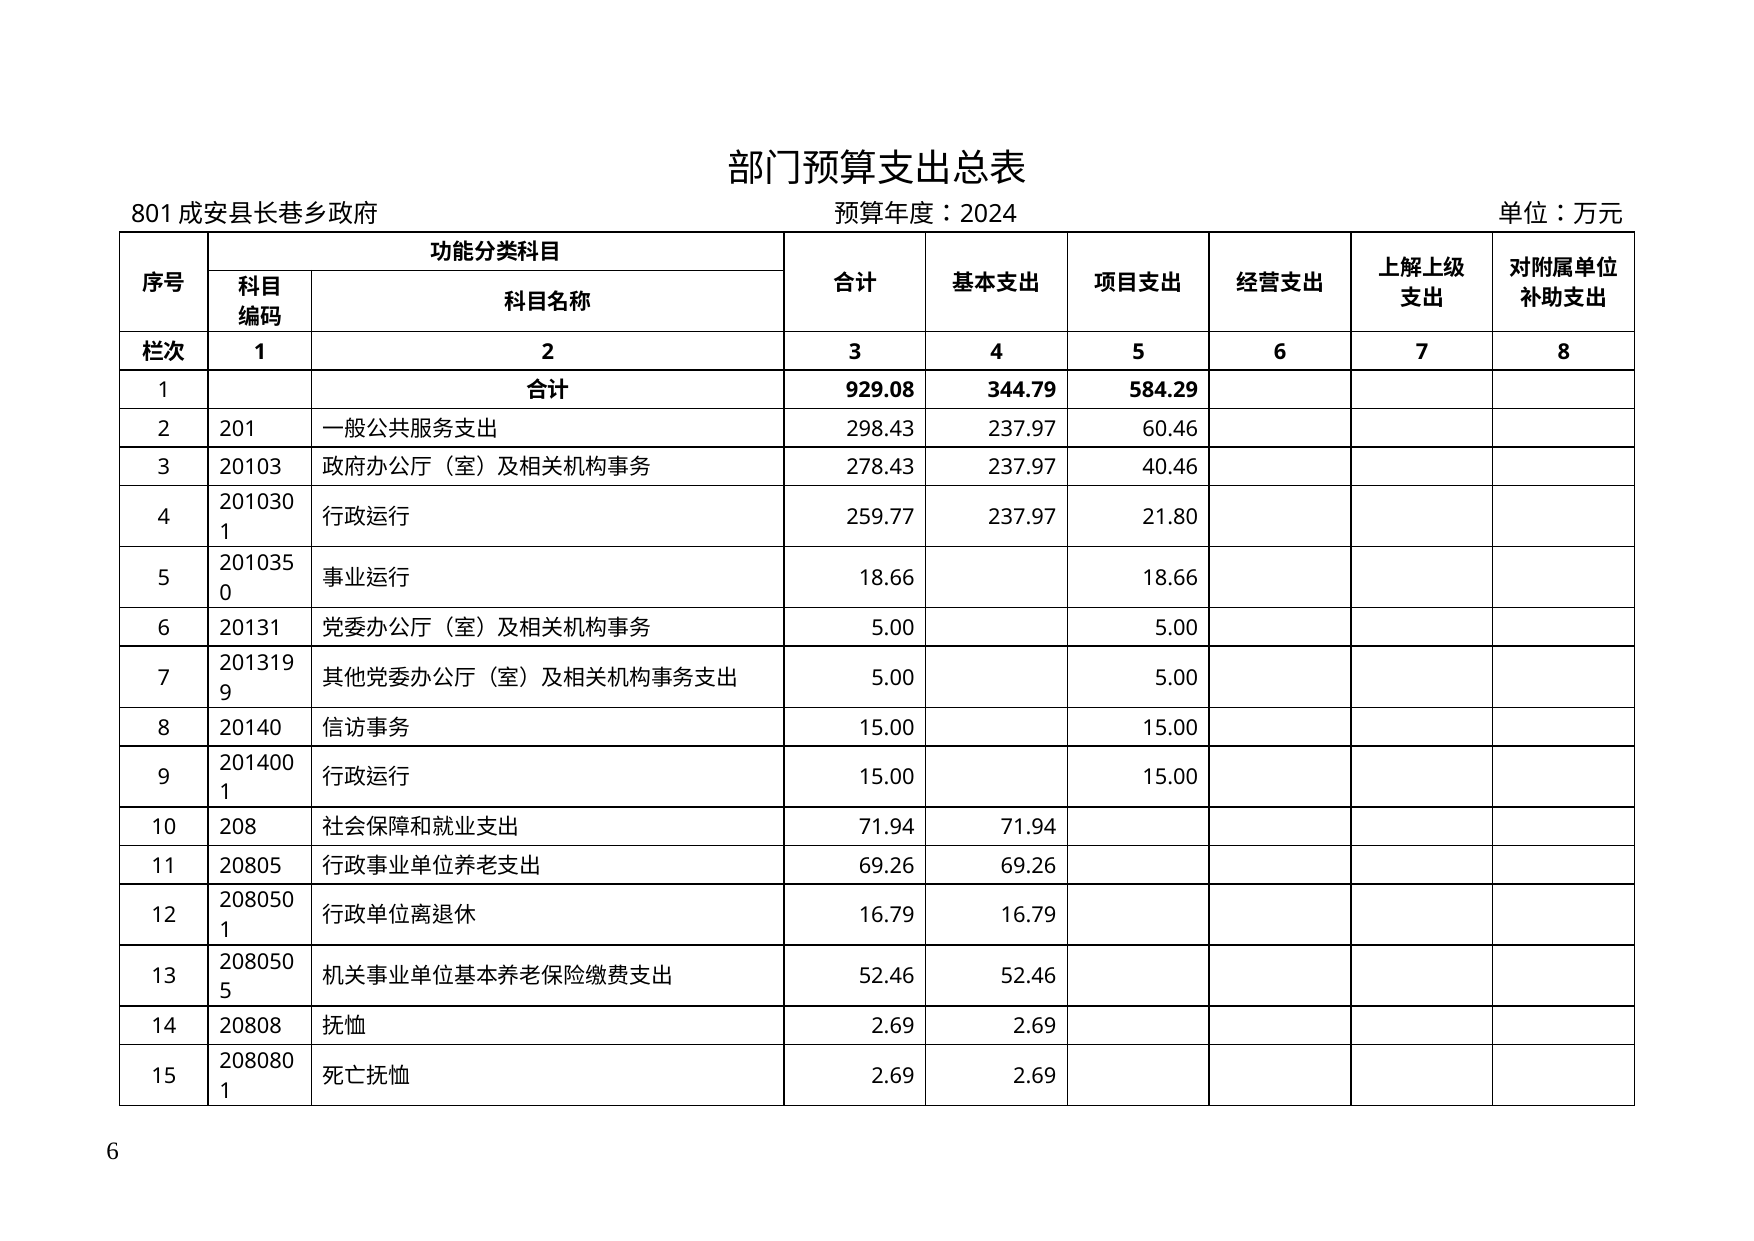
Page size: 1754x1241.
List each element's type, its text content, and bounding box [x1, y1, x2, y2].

table_cell [1493, 371, 1634, 408]
table_cell [1352, 547, 1492, 607]
table_cell [1210, 747, 1350, 806]
table_cell [1352, 647, 1492, 706]
table_cell [1210, 885, 1350, 944]
table_cell 14 [120, 1007, 207, 1044]
table_cell 6 [120, 608, 207, 645]
table_cell 合计 [785, 233, 925, 331]
table_cell [1068, 946, 1208, 1005]
table_cell [1493, 808, 1634, 844]
table_cell 5 [1068, 332, 1208, 369]
table_cell [1493, 708, 1634, 745]
table_cell [1493, 608, 1634, 645]
table_cell 行政单位离退休 [312, 885, 783, 944]
table_cell [1493, 409, 1634, 446]
table_cell 15.00 [1068, 747, 1208, 806]
table_cell [926, 647, 1067, 706]
table_cell 2.69 [785, 1007, 925, 1044]
table_cell 21.80 [1068, 486, 1208, 546]
table_cell 2014001 [209, 747, 311, 806]
table_cell [1210, 409, 1350, 446]
table_header 预算年度：2024 [785, 195, 1067, 231]
table_cell 10 [120, 808, 207, 844]
table_cell 52.46 [785, 946, 925, 1005]
table_cell 2.69 [926, 1045, 1067, 1105]
table_cell [1210, 808, 1350, 844]
table_cell 60.46 [1068, 409, 1208, 446]
table_cell 6 [1210, 332, 1350, 369]
table_cell [1352, 747, 1492, 806]
table_cell 功能分类科目 [209, 233, 783, 270]
table_cell [1493, 1007, 1634, 1044]
table_header 801成安县长巷乡政府 [120, 195, 783, 231]
table_cell [1352, 409, 1492, 446]
table_cell [1210, 708, 1350, 745]
table_cell 5.00 [785, 647, 925, 706]
table_cell 5.00 [785, 608, 925, 645]
table_cell 对附属单位补助支出 [1493, 233, 1634, 331]
table_cell 584.29 [1068, 371, 1208, 408]
table_cell [1068, 1045, 1208, 1105]
table_cell [1493, 946, 1634, 1005]
table_cell 7 [120, 647, 207, 706]
table_cell 3 [785, 332, 925, 369]
table_cell 52.46 [926, 946, 1067, 1005]
table_cell 69.26 [785, 846, 925, 883]
table_cell 政府办公厅（室）及相关机构事务 [312, 448, 783, 484]
table_cell 71.94 [785, 808, 925, 844]
table_cell 上解上级 支出 [1352, 233, 1492, 331]
table_cell 2 [120, 409, 207, 446]
table_cell 5 [120, 547, 207, 607]
table_cell 2080501 [209, 885, 311, 944]
table_cell 抚恤 [312, 1007, 783, 1044]
table_cell 事业运行 [312, 547, 783, 607]
table_cell 1 [120, 371, 207, 408]
table_cell 行政事业单位养老支出 [312, 846, 783, 883]
table_cell [1493, 885, 1634, 944]
table_cell 18.66 [1068, 547, 1208, 607]
table_cell 278.43 [785, 448, 925, 484]
table_cell [1352, 708, 1492, 745]
table_header 单位：万元 [1068, 195, 1634, 231]
table_cell [1068, 1007, 1208, 1044]
table_cell 2 [312, 332, 783, 369]
table_cell [926, 708, 1067, 745]
table_cell [1352, 371, 1492, 408]
table_cell [1493, 647, 1634, 706]
table_cell [1493, 747, 1634, 806]
table_cell 15.00 [1068, 708, 1208, 745]
table_cell 15 [120, 1045, 207, 1105]
table_cell [1352, 486, 1492, 546]
table_cell 2010350 [209, 547, 311, 607]
table_cell 机关事业单位基本养老保险缴费支出 [312, 946, 783, 1005]
table_cell [1210, 608, 1350, 645]
table_cell 20805 [209, 846, 311, 883]
table_cell [1493, 547, 1634, 607]
table_cell 2080801 [209, 1045, 311, 1105]
table_cell 3 [120, 448, 207, 484]
table_cell [1068, 846, 1208, 883]
table_cell 行政运行 [312, 486, 783, 546]
table_cell 40.46 [1068, 448, 1208, 484]
table_cell [1352, 448, 1492, 484]
table_cell [1352, 885, 1492, 944]
table_cell 13 [120, 946, 207, 1005]
table_cell 8 [120, 708, 207, 745]
table_cell [1210, 371, 1350, 408]
table_cell [1493, 486, 1634, 546]
table_cell 208 [209, 808, 311, 844]
table_cell 16.79 [926, 885, 1067, 944]
table_cell [1210, 486, 1350, 546]
table_cell [1210, 1045, 1350, 1105]
table_cell 其他党委办公厅（室）及相关机构事务支出 [312, 647, 783, 706]
table_cell [1352, 1045, 1492, 1105]
table_cell 8 [1493, 332, 1634, 369]
table_cell 基本支出 [926, 233, 1067, 331]
table_cell 5.00 [1068, 647, 1208, 706]
table_cell [1210, 846, 1350, 883]
table_cell 20103 [209, 448, 311, 484]
table_cell 经营支出 [1210, 233, 1350, 331]
table_cell 16.79 [785, 885, 925, 944]
table_cell 2.69 [785, 1045, 925, 1105]
table_cell 237.97 [926, 486, 1067, 546]
table_cell [1493, 846, 1634, 883]
table_cell 15.00 [785, 747, 925, 806]
table_cell 科目 编码 [209, 271, 311, 331]
table_cell 2010301 [209, 486, 311, 546]
table_cell 11 [120, 846, 207, 883]
table_cell [1493, 448, 1634, 484]
table_cell 2013199 [209, 647, 311, 706]
table_cell [1493, 1045, 1634, 1105]
table_cell 1 [209, 332, 311, 369]
table_cell 序号 [120, 233, 207, 331]
table_cell 4 [120, 486, 207, 546]
table_cell 18.66 [785, 547, 925, 607]
table_cell 20808 [209, 1007, 311, 1044]
text 部门预算支出总表 [106, 142, 1648, 193]
table_cell 信访事务 [312, 708, 783, 745]
table_cell 929.08 [785, 371, 925, 408]
table_cell [1210, 547, 1350, 607]
table_cell 344.79 [926, 371, 1067, 408]
table_cell 7 [1352, 332, 1492, 369]
table_cell 2080505 [209, 946, 311, 1005]
table_cell 2.69 [926, 1007, 1067, 1044]
table_cell [1068, 885, 1208, 944]
table_cell [1352, 946, 1492, 1005]
table_cell 237.97 [926, 409, 1067, 446]
table_cell [926, 547, 1067, 607]
table_cell 201 [209, 409, 311, 446]
table_cell [1352, 608, 1492, 645]
table_cell 15.00 [785, 708, 925, 745]
table_cell 栏次 [120, 332, 207, 369]
table_cell 12 [120, 885, 207, 944]
table_cell 5.00 [1068, 608, 1208, 645]
table_cell 9 [120, 747, 207, 806]
table_cell [1210, 946, 1350, 1005]
table_cell 20140 [209, 708, 311, 745]
table_cell [926, 608, 1067, 645]
table_cell [1352, 1007, 1492, 1044]
table_cell [1352, 808, 1492, 844]
table_cell [1352, 846, 1492, 883]
table_cell [1210, 1007, 1350, 1044]
table_cell [209, 371, 311, 408]
table_cell 党委办公厅（室）及相关机构事务 [312, 608, 783, 645]
table_cell 20131 [209, 608, 311, 645]
table_cell 69.26 [926, 846, 1067, 883]
table_cell 行政运行 [312, 747, 783, 806]
table_cell 合计 [312, 371, 783, 408]
table_cell 项目支出 [1068, 233, 1208, 331]
table_cell 死亡抚恤 [312, 1045, 783, 1105]
table_cell 259.77 [785, 486, 925, 546]
table_cell 237.97 [926, 448, 1067, 484]
table_cell 一般公共服务支出 [312, 409, 783, 446]
table_cell [1068, 808, 1208, 844]
table_cell 社会保障和就业支出 [312, 808, 783, 844]
table_cell 71.94 [926, 808, 1067, 844]
table_cell [1210, 647, 1350, 706]
table_cell 科目名称 [312, 271, 783, 331]
table_cell 298.43 [785, 409, 925, 446]
table_cell [926, 747, 1067, 806]
table_cell [1210, 448, 1350, 484]
table_cell 4 [926, 332, 1067, 369]
